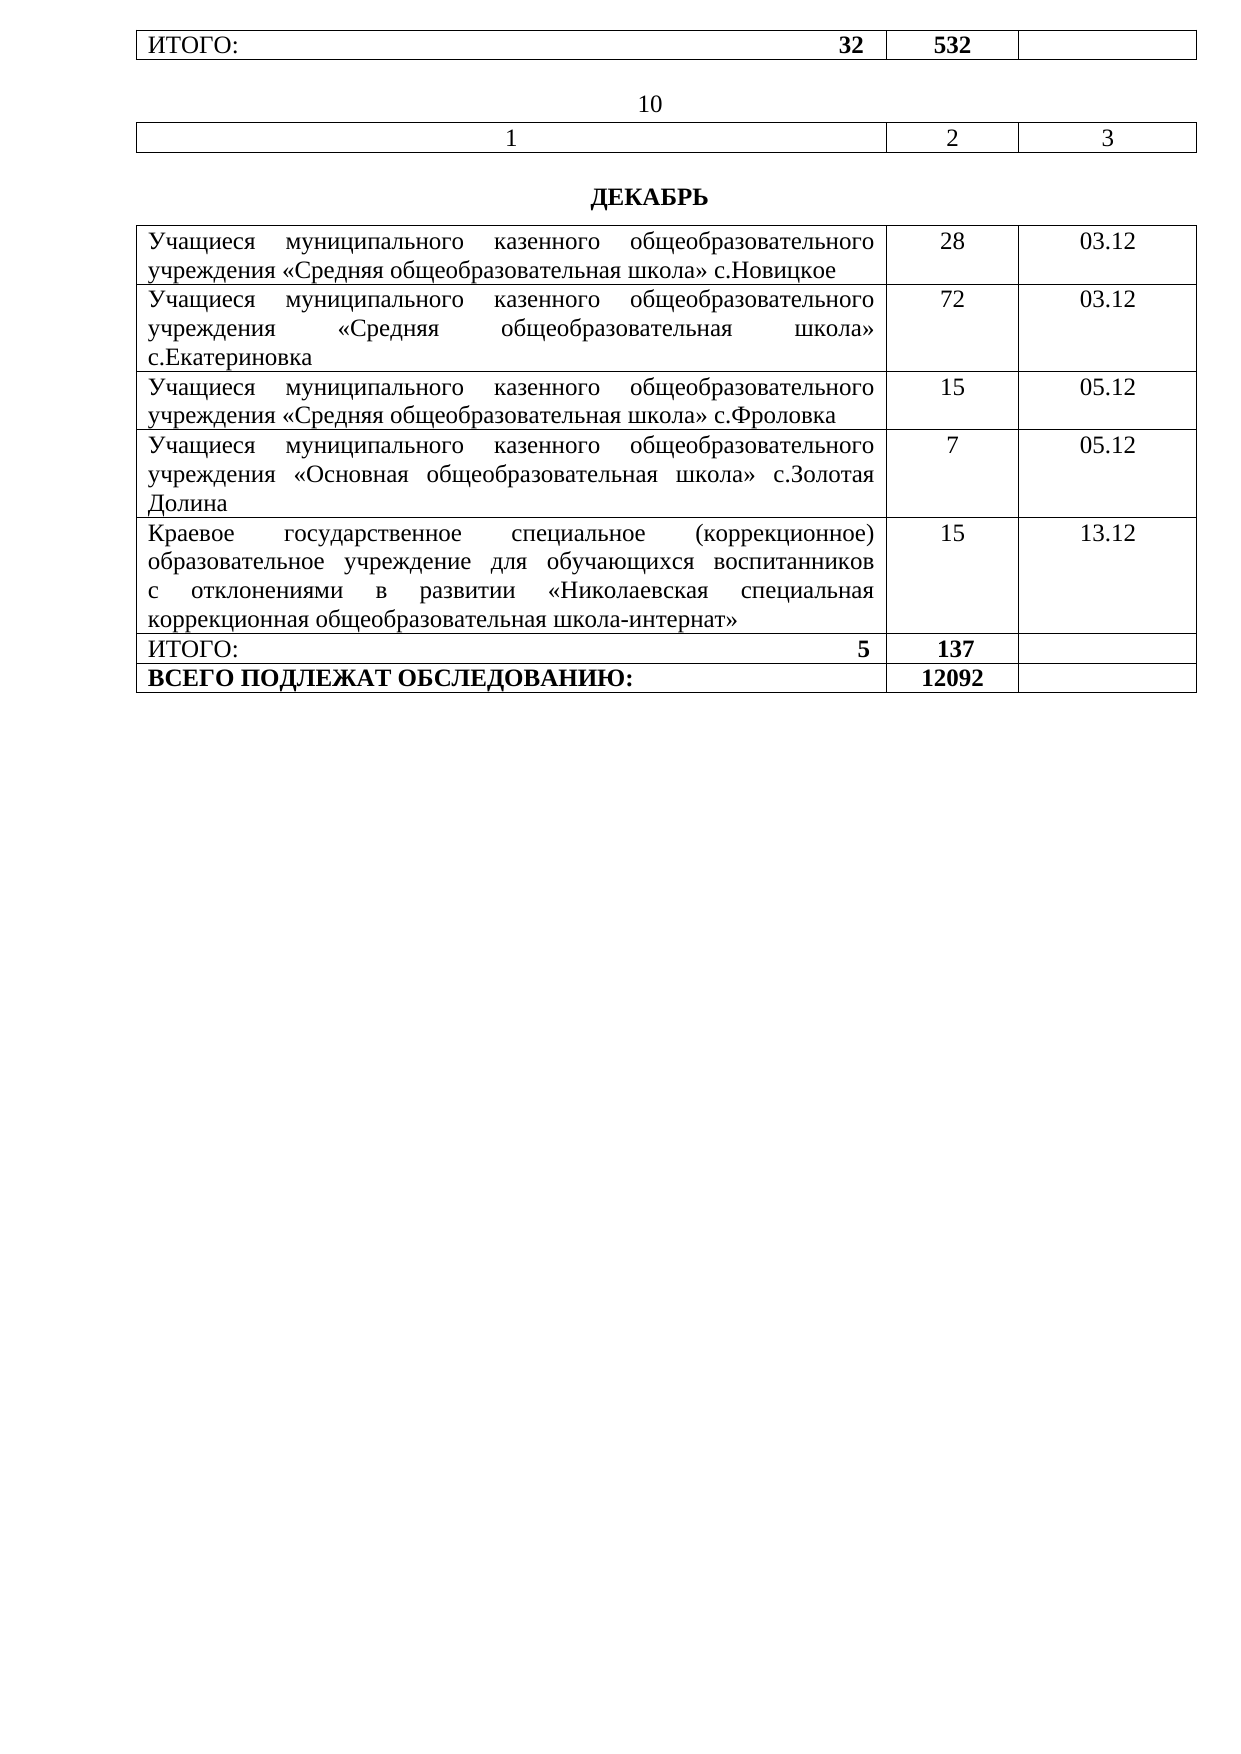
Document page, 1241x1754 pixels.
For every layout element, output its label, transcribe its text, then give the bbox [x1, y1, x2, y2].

table_header 2 [887, 123, 1018, 152]
table_cell 532 [887, 31, 1018, 59]
table_cell 05.12 [1019, 372, 1196, 429]
table_cell 15 [887, 518, 1018, 633]
table_cell 12092 [887, 664, 1018, 692]
text 10 [148, 89, 1152, 118]
table_cell [1019, 634, 1196, 662]
table_cell [1019, 31, 1196, 59]
table_cell 15 [887, 372, 1018, 429]
table_header 03.12 [1019, 226, 1196, 283]
table_cell Краевое государственное специальное (коррекционное) образовательное учреждение для обучающихся воспитанников с отклонениями в развитии «Николаевская специальная коррекционная общеобразовательная школа-интернат» [137, 518, 886, 633]
table_cell 13.12 [1019, 518, 1196, 633]
table_cell Учащиеся муниципального казенного общеобразовательного учреждения «Средняя общеобразовательная школа» с.Фроловка [137, 372, 886, 429]
table_header Учащиеся муниципального казенного общеобразовательного учреждения «Средняя общеобразовательная школа» с.Новицкое [137, 226, 886, 283]
table_cell Учащиеся муниципального казенного общеобразовательного учреждения «Средняя общеобразовательная школа» с.Екатериновка [137, 285, 886, 371]
table_cell 03.12 [1019, 285, 1196, 371]
table_cell 72 [887, 285, 1018, 371]
table_cell 05.12 [1019, 430, 1196, 517]
table_cell 7 [887, 430, 1018, 517]
table_cell ИТОГО: 32 [137, 31, 886, 59]
table_header 1 [137, 123, 886, 152]
table_header 28 [887, 226, 1018, 283]
table_cell 137 [887, 634, 1018, 662]
text ДЕКАБРЬ [148, 182, 1152, 211]
table_cell Учащиеся муниципального казенного общеобразовательного учреждения «Основная общеобразовательная школа» с.Золотая Долина [137, 430, 886, 517]
table_cell ИТОГО: 5 [137, 634, 886, 662]
table_cell ВСЕГО ПОДЛЕЖАТ ОБСЛЕДОВАНИЮ: [137, 664, 886, 692]
table_header 3 [1019, 123, 1196, 152]
table_cell [1019, 664, 1196, 692]
